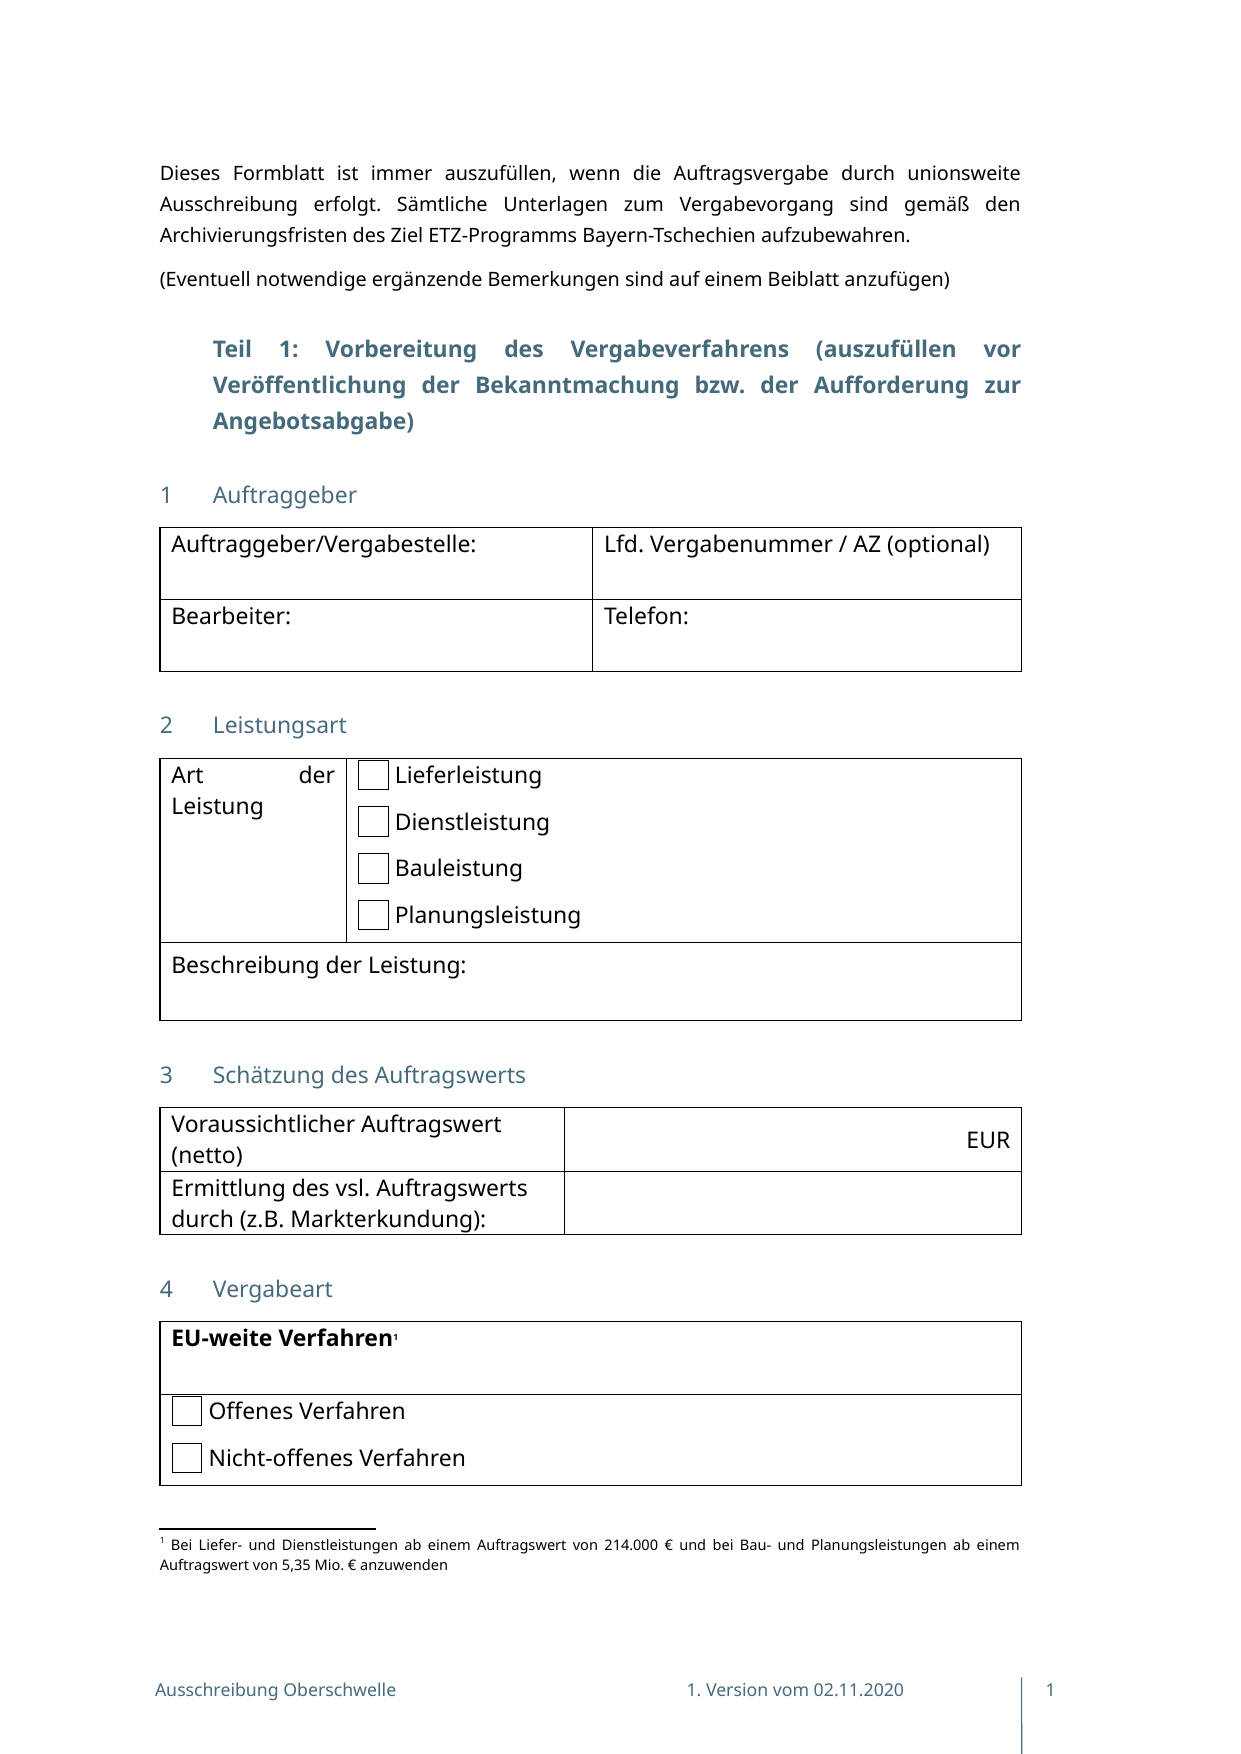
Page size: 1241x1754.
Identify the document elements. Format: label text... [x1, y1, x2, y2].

subtitle Schätzung des Auftragswerts [159, 1058, 1022, 1090]
text Dieses Formblatt ist immer auszufüllen, wenn die Auftragsvergabe durch unionsweite Ausschreibung erfolgt. Sämtliche Unterlagen zum Vergabevorgang sind gemäß den Archivierungsfristen des Ziel ETZ-Programms Bayern-Tschechien aufzubewahren. [159, 159, 1022, 248]
subtitle Leistungsart [159, 709, 1022, 740]
table_header Art der Leistung [161, 759, 346, 942]
table_cell Telefon: [593, 600, 1021, 671]
table_header Auftraggeber/Vergabestelle: [161, 528, 592, 598]
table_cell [161, 1395, 1021, 1484]
table_cell Ermittlung des vsl. Auftragswerts durch (z.B. Markterkundung): [161, 1172, 564, 1234]
subtitle Auftraggeber [159, 478, 1022, 510]
table_header EUR [565, 1108, 1021, 1171]
table_header Lieferleistung Dienstleistung Bauleistung Planungsleistung [347, 759, 1021, 942]
subtitle Vergabeart [159, 1273, 1022, 1304]
subtitle Teil 1: Vorbereitung des Vergabeverfahrens (auszufüllen vor Veröffentlichung der Bekanntmachung bzw. der Aufforderung zur Angebotsabgabe) [213, 333, 1022, 436]
table_cell [565, 1172, 1021, 1234]
table_cell Bearbeiter: [161, 600, 592, 671]
text (Eventuell notwendige ergänzende Bemerkungen sind auf einem Beiblatt anzufügen) [159, 265, 1022, 292]
table_cell Beschreibung der Leistung: [161, 943, 1021, 1020]
table_header EU-weite Verfahren [161, 1322, 1021, 1394]
table_header Lfd. Vergabenummer / AZ (optional) [593, 528, 1021, 598]
table_header Voraussichtlicher Auftragswert (netto) [161, 1108, 564, 1171]
